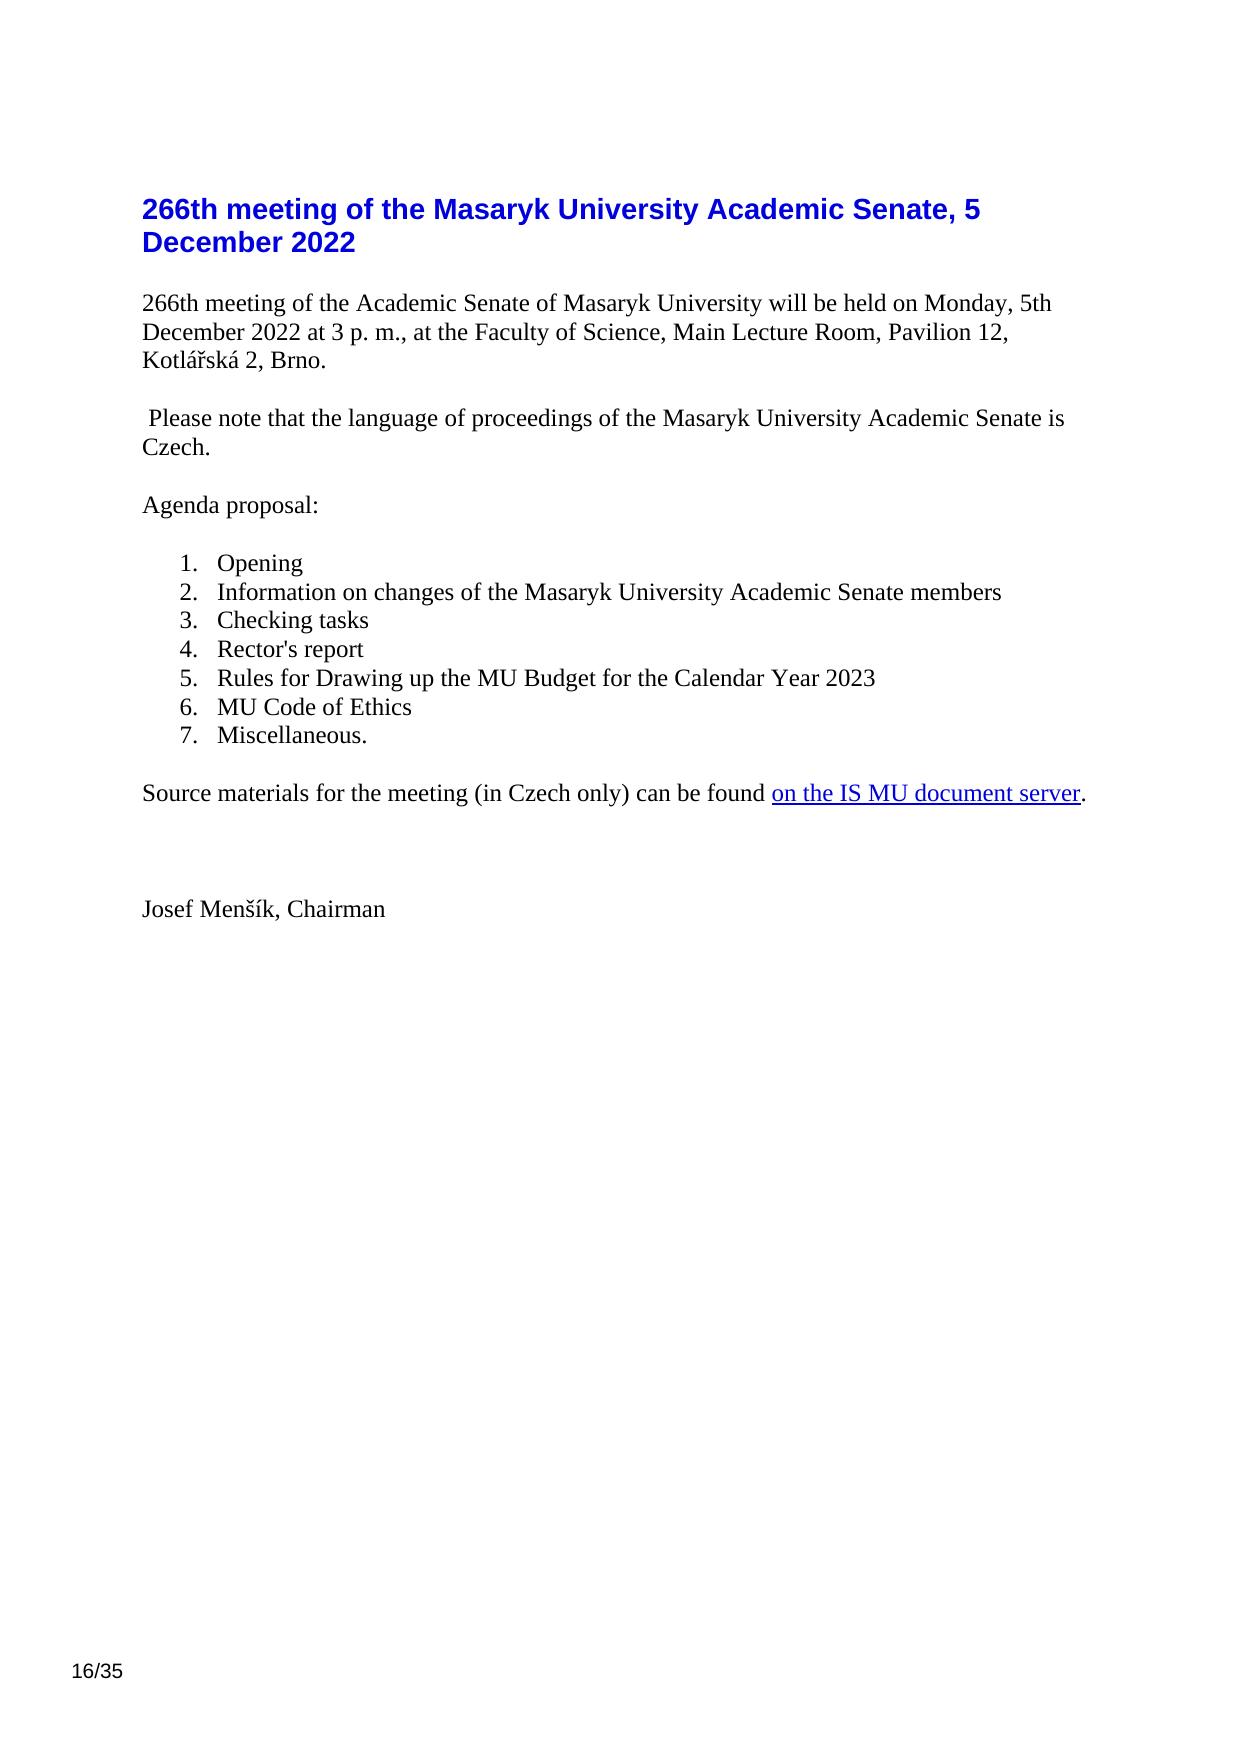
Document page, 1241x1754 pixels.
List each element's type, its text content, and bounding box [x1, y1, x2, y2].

list Rector's report [179, 634, 1098, 663]
text Please note that the language of proceedings of the Masaryk University Academic Senate is Czech. [142, 403, 1098, 461]
text 266th meeting of the Academic Senate of Masaryk University will be held on Monday, 5th December 2022 at 3 p. m., at the Faculty of Science, Main Lecture Room, Pavilion 12, Kotlářská 2, Brno. [142, 288, 1098, 374]
text Agenda proposal: [142, 490, 1098, 519]
text Source materials for the meeting (in Czech only) can be found on the IS MU document server. [142, 778, 1098, 807]
list Rules for Drawing up the MU Budget for the Calendar Year 2023 [179, 663, 1098, 692]
subtitle 266th meeting of the Masaryk University Academic Senate, 5 December 2022 [142, 192, 1098, 259]
list Opening [179, 548, 1098, 577]
list Miscellaneous. [179, 721, 1098, 749]
list MU Code of Ethics [179, 692, 1098, 721]
text Josef Menšík, Chairman [142, 894, 1098, 923]
list Information on changes of the Masaryk University Academic Senate members [179, 577, 1098, 606]
list Checking tasks [179, 606, 1098, 634]
